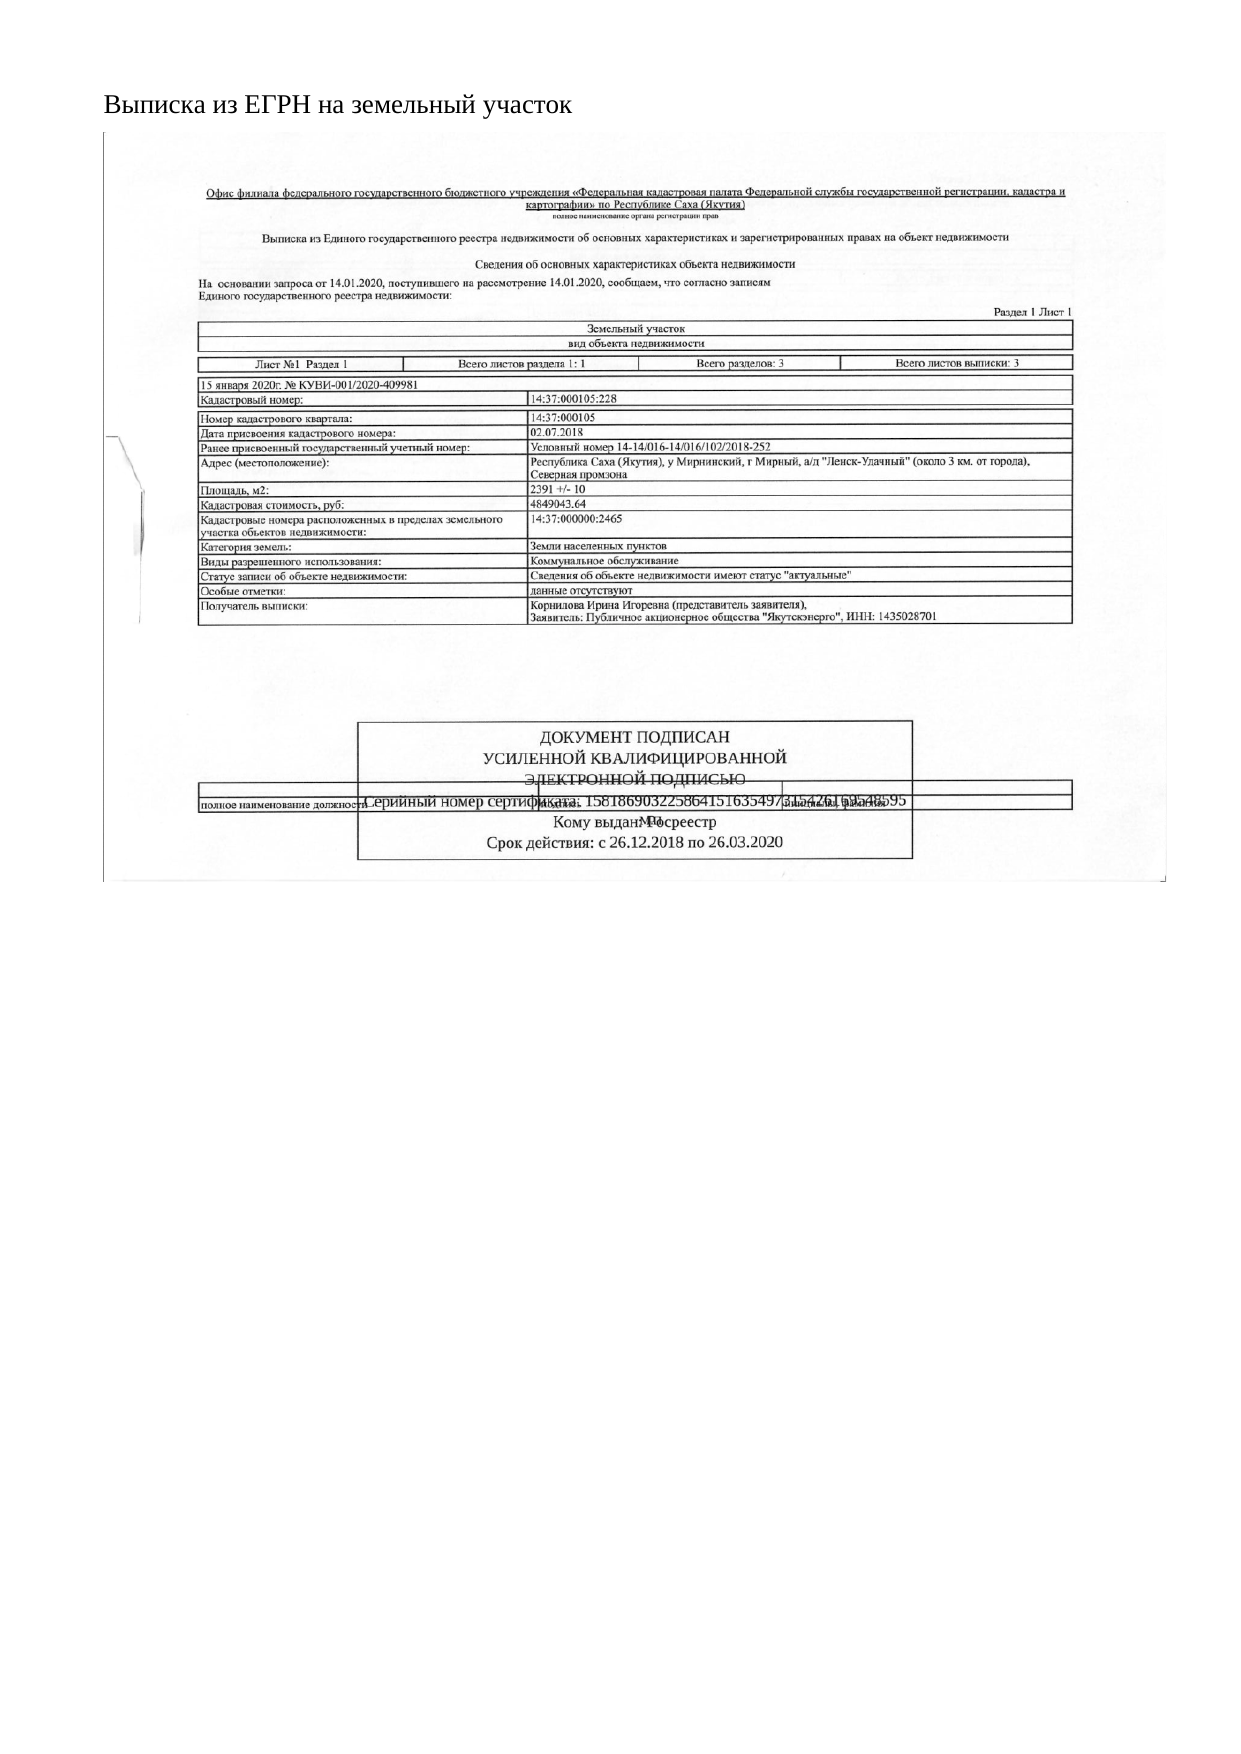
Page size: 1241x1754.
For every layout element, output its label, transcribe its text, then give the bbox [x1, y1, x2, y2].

text Выписка из ЕГРН на земельный участок [103, 89, 1181, 120]
picture [103, 132, 1167, 882]
